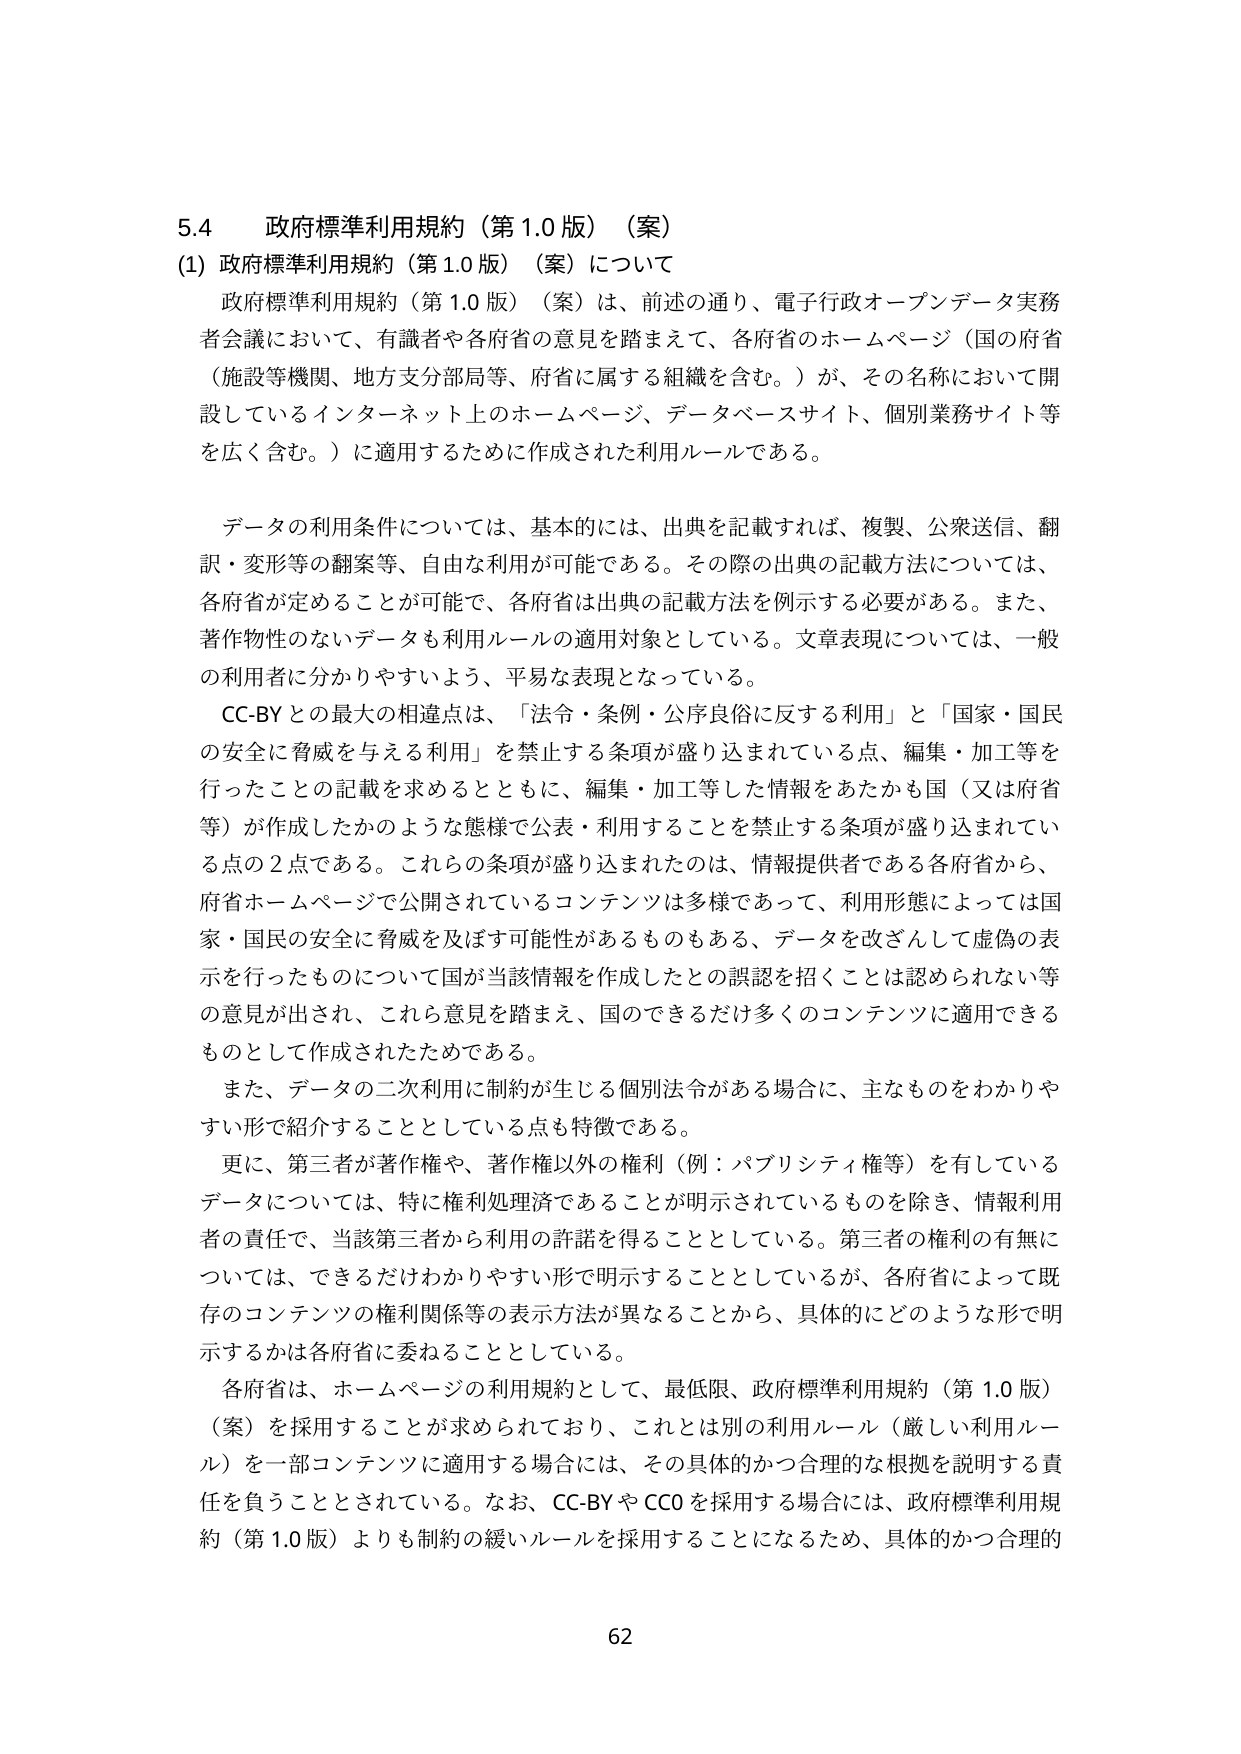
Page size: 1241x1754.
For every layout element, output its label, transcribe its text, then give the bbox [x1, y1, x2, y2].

subtitle 政府標準利用規約（第1.0 版）（案） [177, 207, 1063, 244]
text 更に、第三者が著作権や、著作権以外の権利（例：パブリシティ権等）を有しているデータについては、特に権利処理済であることが明示されているものを除き、情報利用者の責任で、当該第三者から利用の許諾を得ることとしている。第三者の権利の有無については、できるだけわかりやすい形で明示することとしているが、各府省によって既存のコンテンツの権利関係等の表示方法が異なることから、具体的にどのような形で明示するかは各府省に委ねることとしている。 [199, 1144, 1063, 1369]
text また、データの二次利用に制約が生じる個別法令がある場合に、主なものをわかりやすい形で紹介することとしている点も特徴である。 [199, 1069, 1063, 1144]
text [199, 1369, 1063, 1557]
text 政府標準利用規約（第1.0 版）（案）は、前述の通り、電子行政オープンデータ実務者会議において、有識者や各府省の意見を踏まえて、各府省のホームページ（国の府省（施設等機関、地方支分部局等、府省に属する組織を含む。）が、その名称において開設しているインターネット上のホームページ、データベースサイト、個別業務サイト等を広く含む。）に適用するために作成された利用ルールである。 [199, 282, 1063, 469]
subtitle 政府標準利用規約（第1.0 版）（案）について [177, 244, 1063, 282]
text CC-BYとの最大の相違点は、「法令・条例・公序良俗に反する利用」と「国家・国民の安全に脅威を与える利用」を禁止する条項が盛り込まれている点、編集・加工等を行ったことの記載を求めるとともに、編集・加工等した情報をあたかも国（又は府省等）が作成したかのような態様で公表・利用することを禁止する条項が盛り込まれている点の２点である。これらの条項が盛り込まれたのは、情報提供者である各府省から、府省ホームページで公開されているコンテンツは多様であって、利用形態によっては国家・国民の安全に脅威を及ぼす可能性があるものもある、データを改ざんして虚偽の表示を行ったものについて国が当該情報を作成したとの誤認を招くことは認められない等の意見が出され、これら意見を踏まえ、国のできるだけ多くのコンテンツに適用できるものとして作成されたためである。 [199, 694, 1063, 1069]
text データの利用条件については、基本的には、出典を記載すれば、複製、公衆送信、翻訳・変形等の翻案等、自由な利用が可能である。その際の出典の記載方法については、各府省が定めることが可能で、各府省は出典の記載方法を例示する必要がある。また、著作物性のないデータも利用ルールの適用対象としている。文章表現については、一般の利用者に分かりやすいよう、平易な表現となっている。 [199, 507, 1063, 694]
